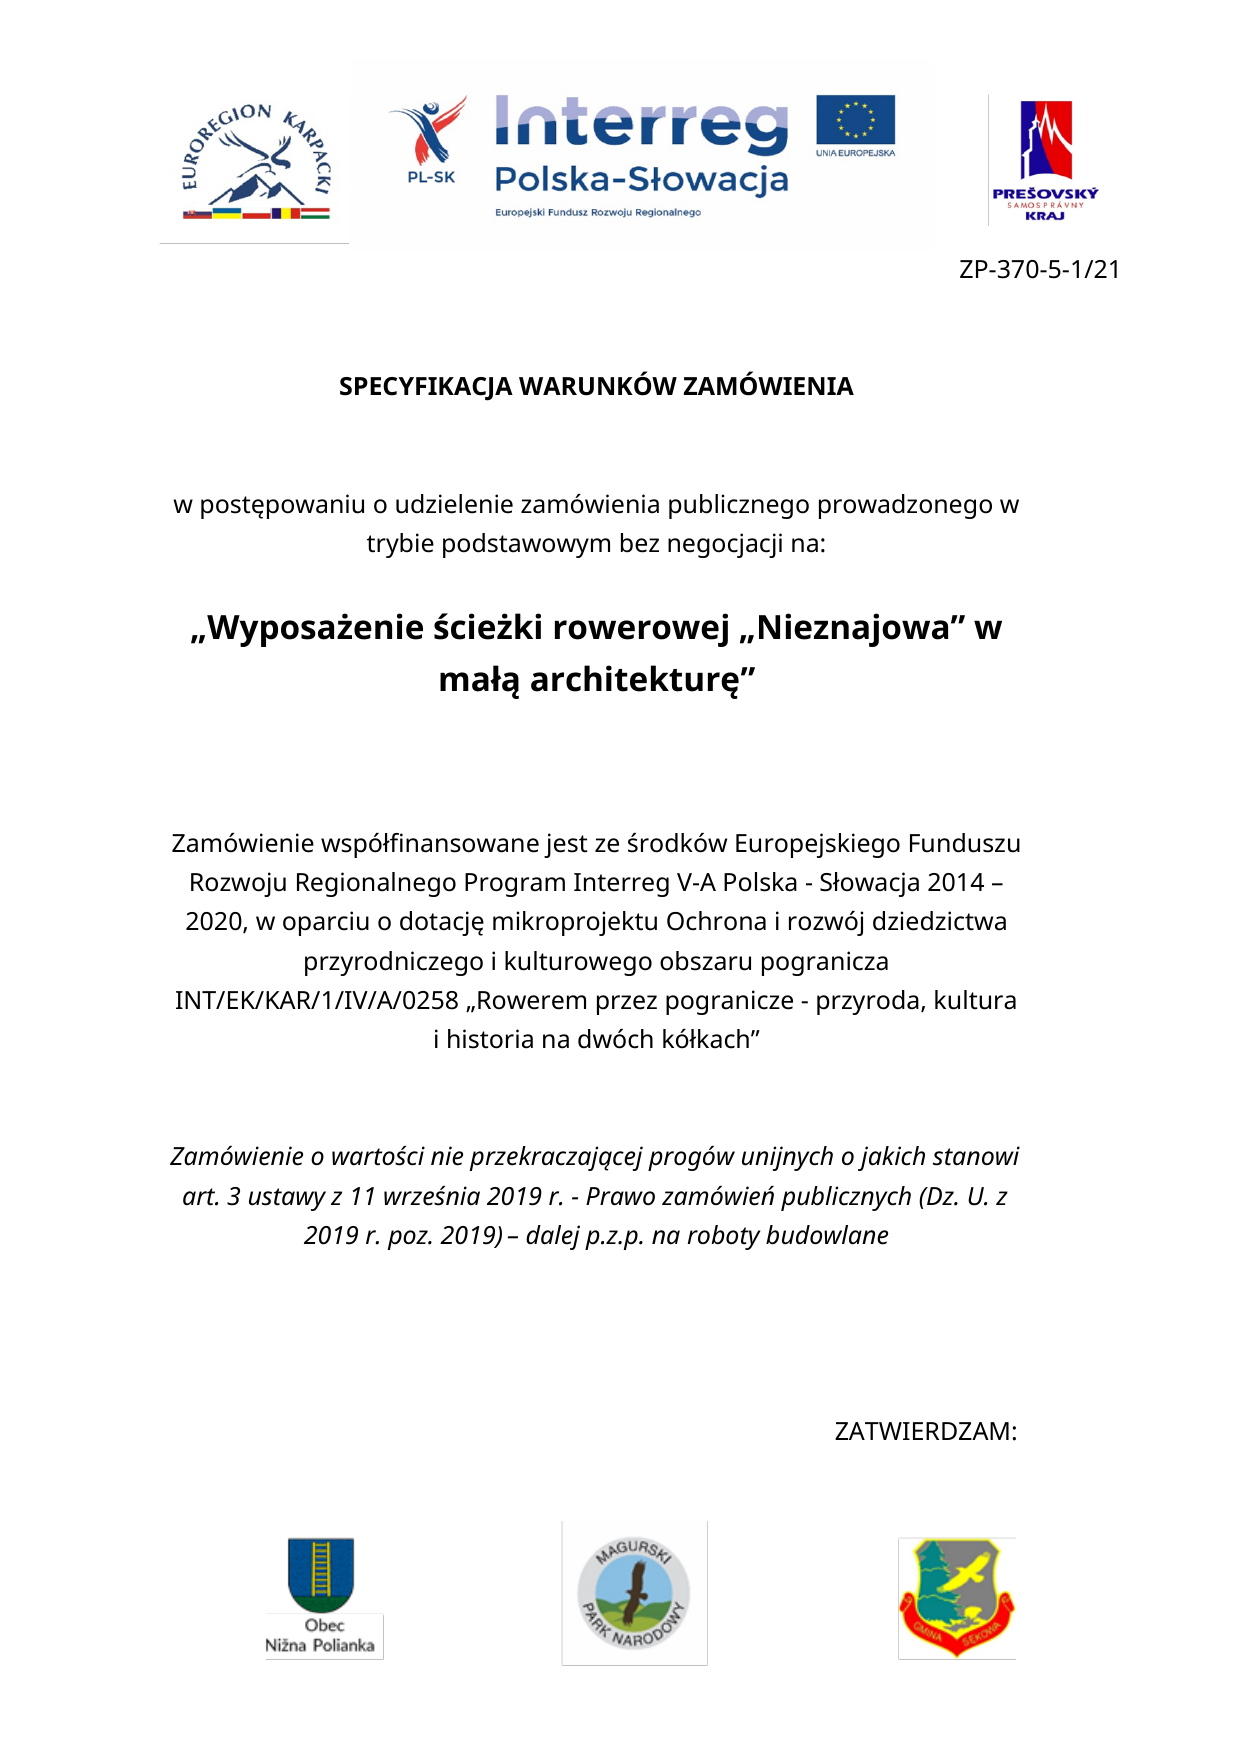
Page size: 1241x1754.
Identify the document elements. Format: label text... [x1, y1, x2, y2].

text Zamówienie o wartości nie przekraczającej progów unijnych o jakich stanowi art. 3 ustawy z 11 września 2019 r. - Prawo zamówień publicznych (Dz. U. z 2019 r. poz. 2019) – dalej p.z.p. na roboty budowlane [159, 1139, 1033, 1251]
text Zamówienie współfinansowane jest ze środków Europejskiego Funduszu Rozwoju Regionalnego Program Interreg V-A Polska - Słowacja 2014 – 2020, w oparciu o dotację mikroprojektu Ochrona i rozwój dziedzictwa przyrodniczego i kulturowego obszaru pogranicza INT/EK/KAR/1/IV/A/0258 „Rowerem przez pogranicze - przyroda, kultura i historia na dwóch kółkach” [159, 826, 1033, 1056]
text w postępowaniu o udzielenie zamówienia publicznego prowadzonego w trybie podstawowym bez negocjacji na: [159, 486, 1033, 559]
text ZATWIERDZAM: [159, 1413, 1033, 1447]
picture [265, 1521, 1016, 1669]
text „Wyposażenie ścieżki rowerowej „Nieznajowa” w małą architekturę” [159, 604, 1033, 701]
text ZP-370-5-1/21 [159, 251, 1122, 285]
picture [159, 59, 1105, 252]
text SPECYFIKACJA WARUNKÓW ZAMÓWIENIA [159, 369, 1033, 403]
